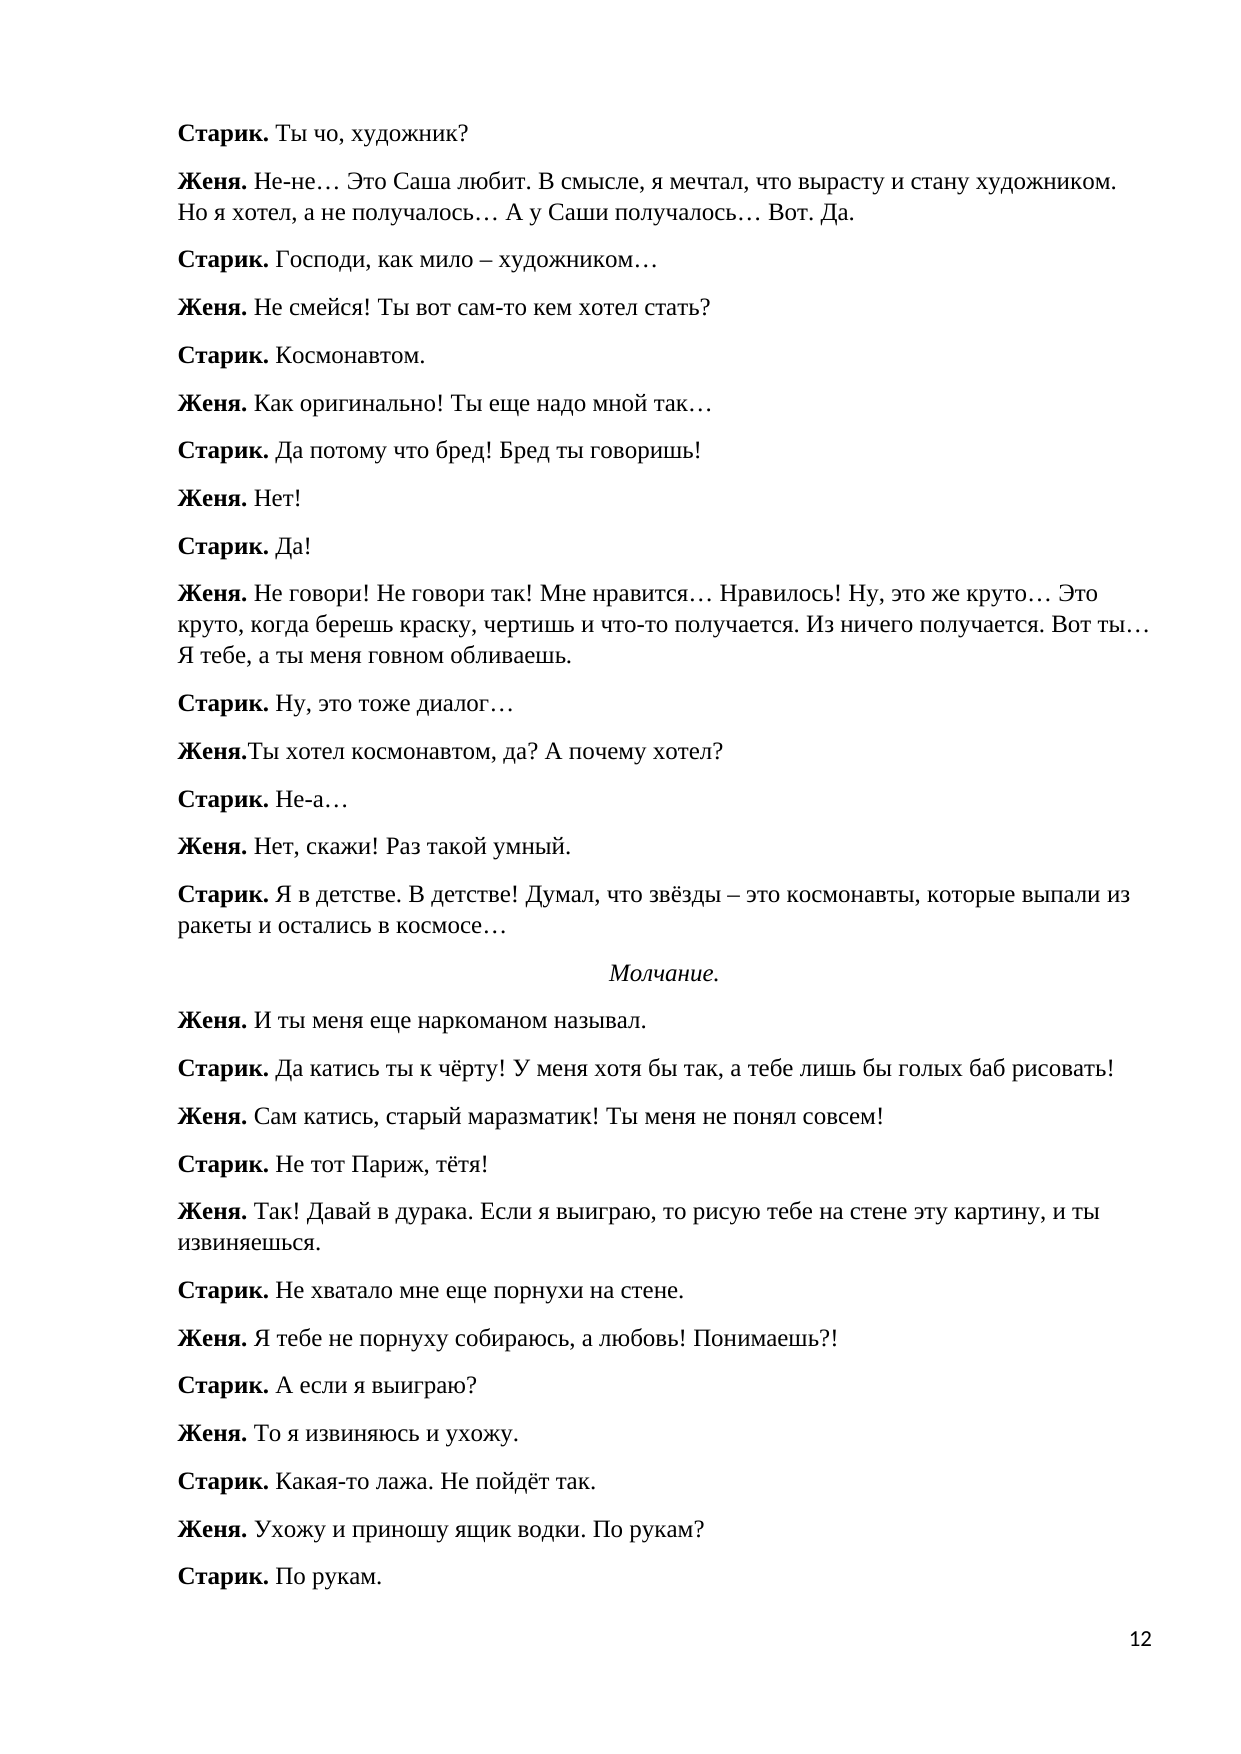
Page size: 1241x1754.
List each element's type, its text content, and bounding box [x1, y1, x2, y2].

text Женя. Нет, скажи! Раз такой умный. [177, 831, 1152, 860]
text Старик. Господи, как мило – художником… [177, 244, 1152, 273]
text Старик. Не-а… [177, 784, 1152, 812]
text Старик. Ну, это тоже диалог… [177, 688, 1152, 717]
text Старик. Да! [177, 531, 1152, 559]
text Старик. Не тот Париж, тётя! [177, 1149, 1152, 1177]
text Женя. Не смейся! Ты вот сам-то кем хотел стать? [177, 292, 1152, 321]
text Женя. И ты меня еще наркоманом называл. [177, 1006, 1152, 1034]
text Старик. Космонавтом. [177, 340, 1152, 369]
text Женя.Ты хотел космонавтом, да? А почему хотел? [177, 736, 1152, 765]
text Женя. Я тебе не порнуху собираюсь, а любовь! Понимаешь?! [177, 1323, 1152, 1352]
text Старик. Я в детстве. В детстве! Думал, что звёзды – это космонавты, которые выпали из ракеты и остались в космосе… [177, 879, 1152, 939]
text Старик. Какая-то лажа. Не пойдёт так. [177, 1466, 1152, 1495]
text Старик. Ты чо, художник? [177, 118, 1152, 147]
text Старик. Да потому что бред! Бред ты говоришь! [177, 435, 1152, 464]
text Женя. Нет! [177, 483, 1152, 512]
text Старик. По рукам. [177, 1561, 1152, 1590]
text Женя. Как оригинально! Ты еще надо мной так… [177, 388, 1152, 416]
text Молчание. [177, 958, 1152, 987]
text Женя. Не говори! Не говори так! Мне нравится… Нравилось! Ну, это же круто… Это круто, когда берешь краску, чертишь и что-то получается. Из ничего получается. Вот ты… Я тебе, а ты меня говном обливаешь. [177, 578, 1152, 669]
text Женя. Не-не… Это Саша любит. В смысле, я мечтал, что вырасту и стану художником. Но я хотел, а не получалось… А у Саши получалось… Вот. Да. [177, 166, 1152, 226]
text Женя. Ухожу и приношу ящик водки. По рукам? [177, 1514, 1152, 1542]
text Старик. А если я выиграю? [177, 1371, 1152, 1399]
text Женя. Сам катись, старый маразматик! Ты меня не понял совсем! [177, 1101, 1152, 1130]
text Женя. Так! Давай в дурака. Если я выиграю, то рисую тебе на стене эту картину, и ты извиняешься. [177, 1196, 1152, 1256]
text Старик. Не хватало мне еще порнухи на стене. [177, 1275, 1152, 1304]
text Женя. То я извиняюсь и ухожу. [177, 1418, 1152, 1447]
text Старик. Да катись ты к чёрту! У меня хотя бы так, а тебе лишь бы голых баб рисовать! [177, 1053, 1152, 1082]
